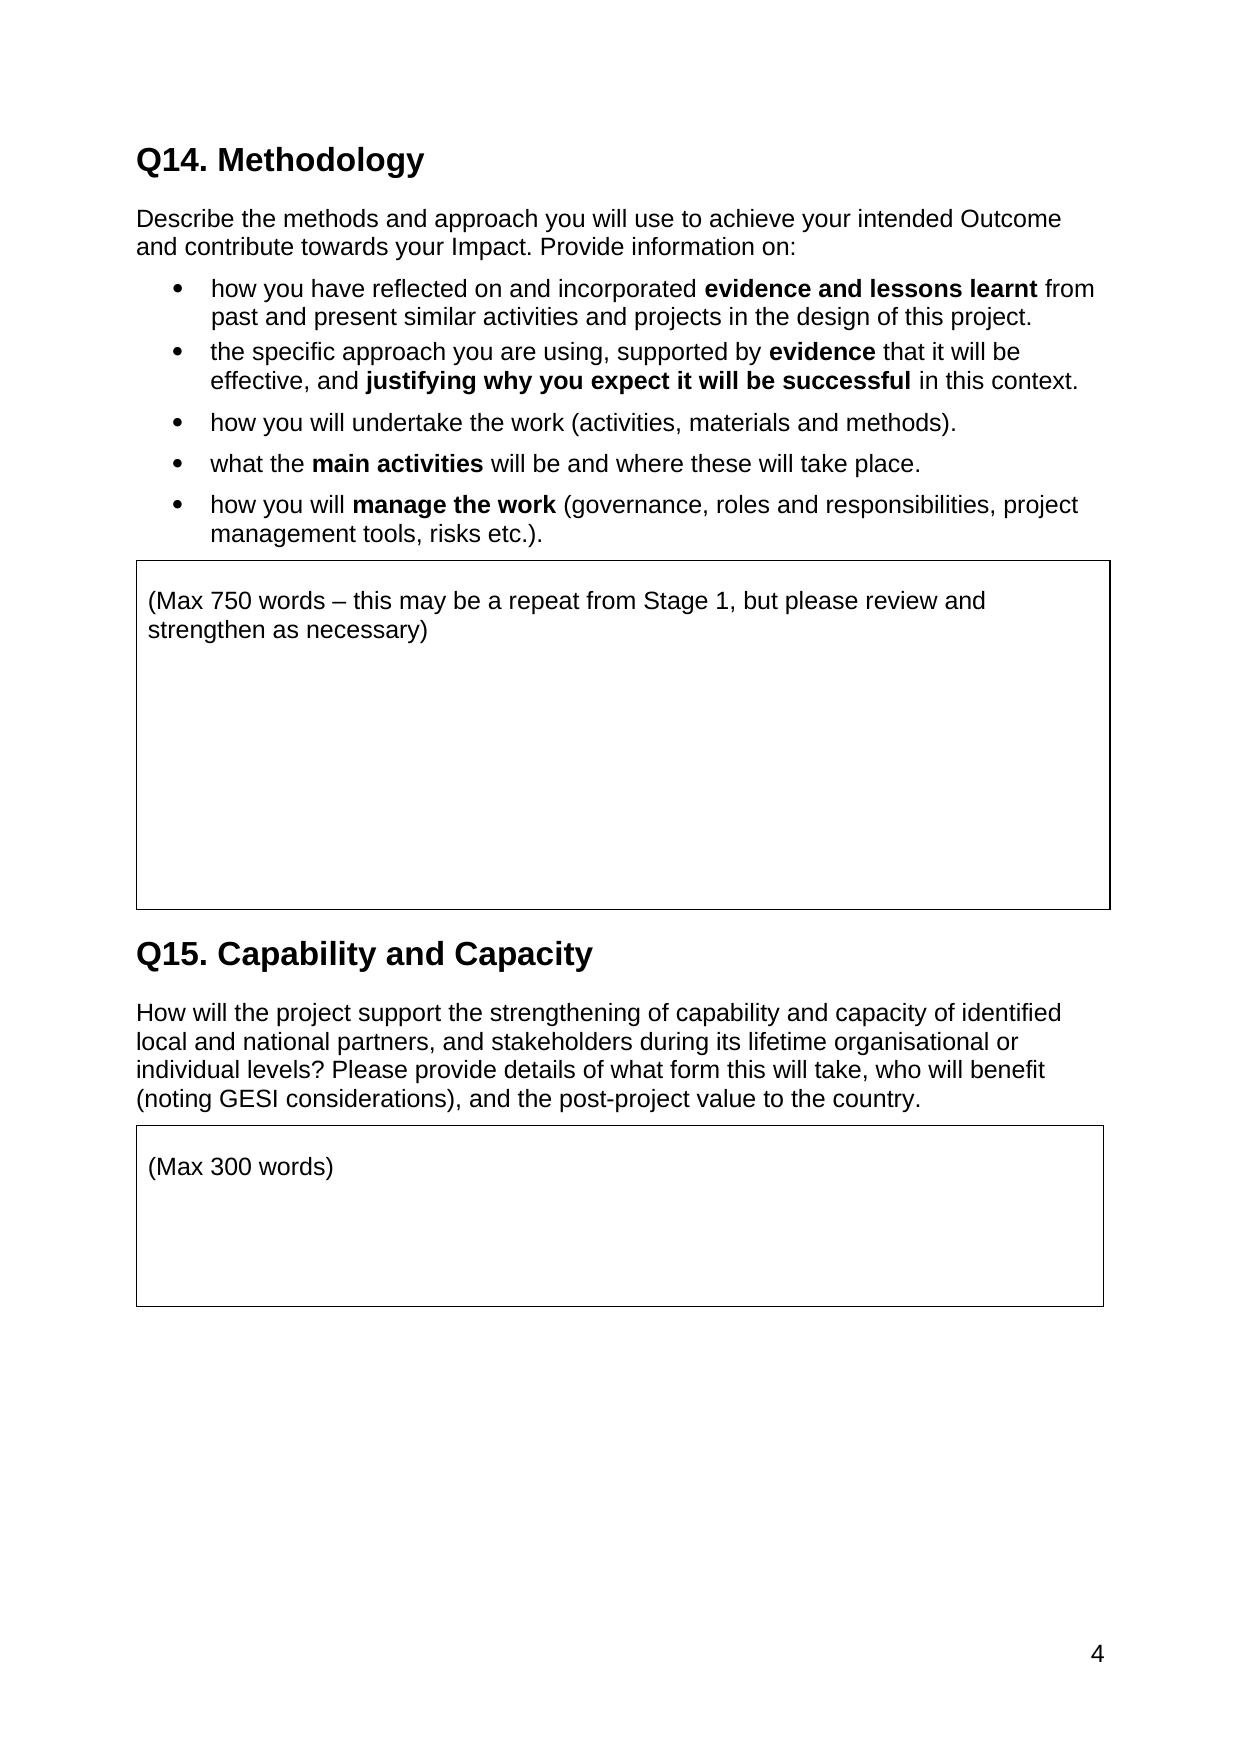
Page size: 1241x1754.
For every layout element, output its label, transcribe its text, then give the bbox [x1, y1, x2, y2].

subtitle Q14. Methodology [136, 140, 1104, 178]
text How will the project support the strengthening of capability and capacity of identified local and national partners, and stakeholders during its lifetime organisational or individual levels? Please provide details of what form this will take, who will benefit (noting GESI considerations), and the post-project value to the country. [136, 998, 1104, 1113]
table_header (Max 300 words) [137, 1126, 1103, 1306]
text Describe the methods and approach you will use to achieve your intended Outcome and contribute towards your Impact. Provide information on: [136, 203, 1104, 261]
table_header (Max 750 words – this may be a repeat from Stage 1, but please review and strengthen as necessary) [137, 561, 1109, 908]
list the specific approach you are using, supported by evidence that it will be effective, and justifying why you expect it will be successful in this context. [173, 337, 1104, 395]
list what the main activities will be and where these will take place. [173, 449, 1104, 478]
list how you will undertake the work (activities, materials and methods). [173, 407, 1104, 436]
subtitle Q15. Capability and Capacity [136, 934, 1104, 973]
list how you have reflected on and incorporated evidence and lessons learnt from past and present similar activities and projects in the design of this project. [173, 273, 1104, 331]
list how you will manage the work (governance, roles and responsibilities, project management tools, risks etc.). [173, 490, 1104, 548]
